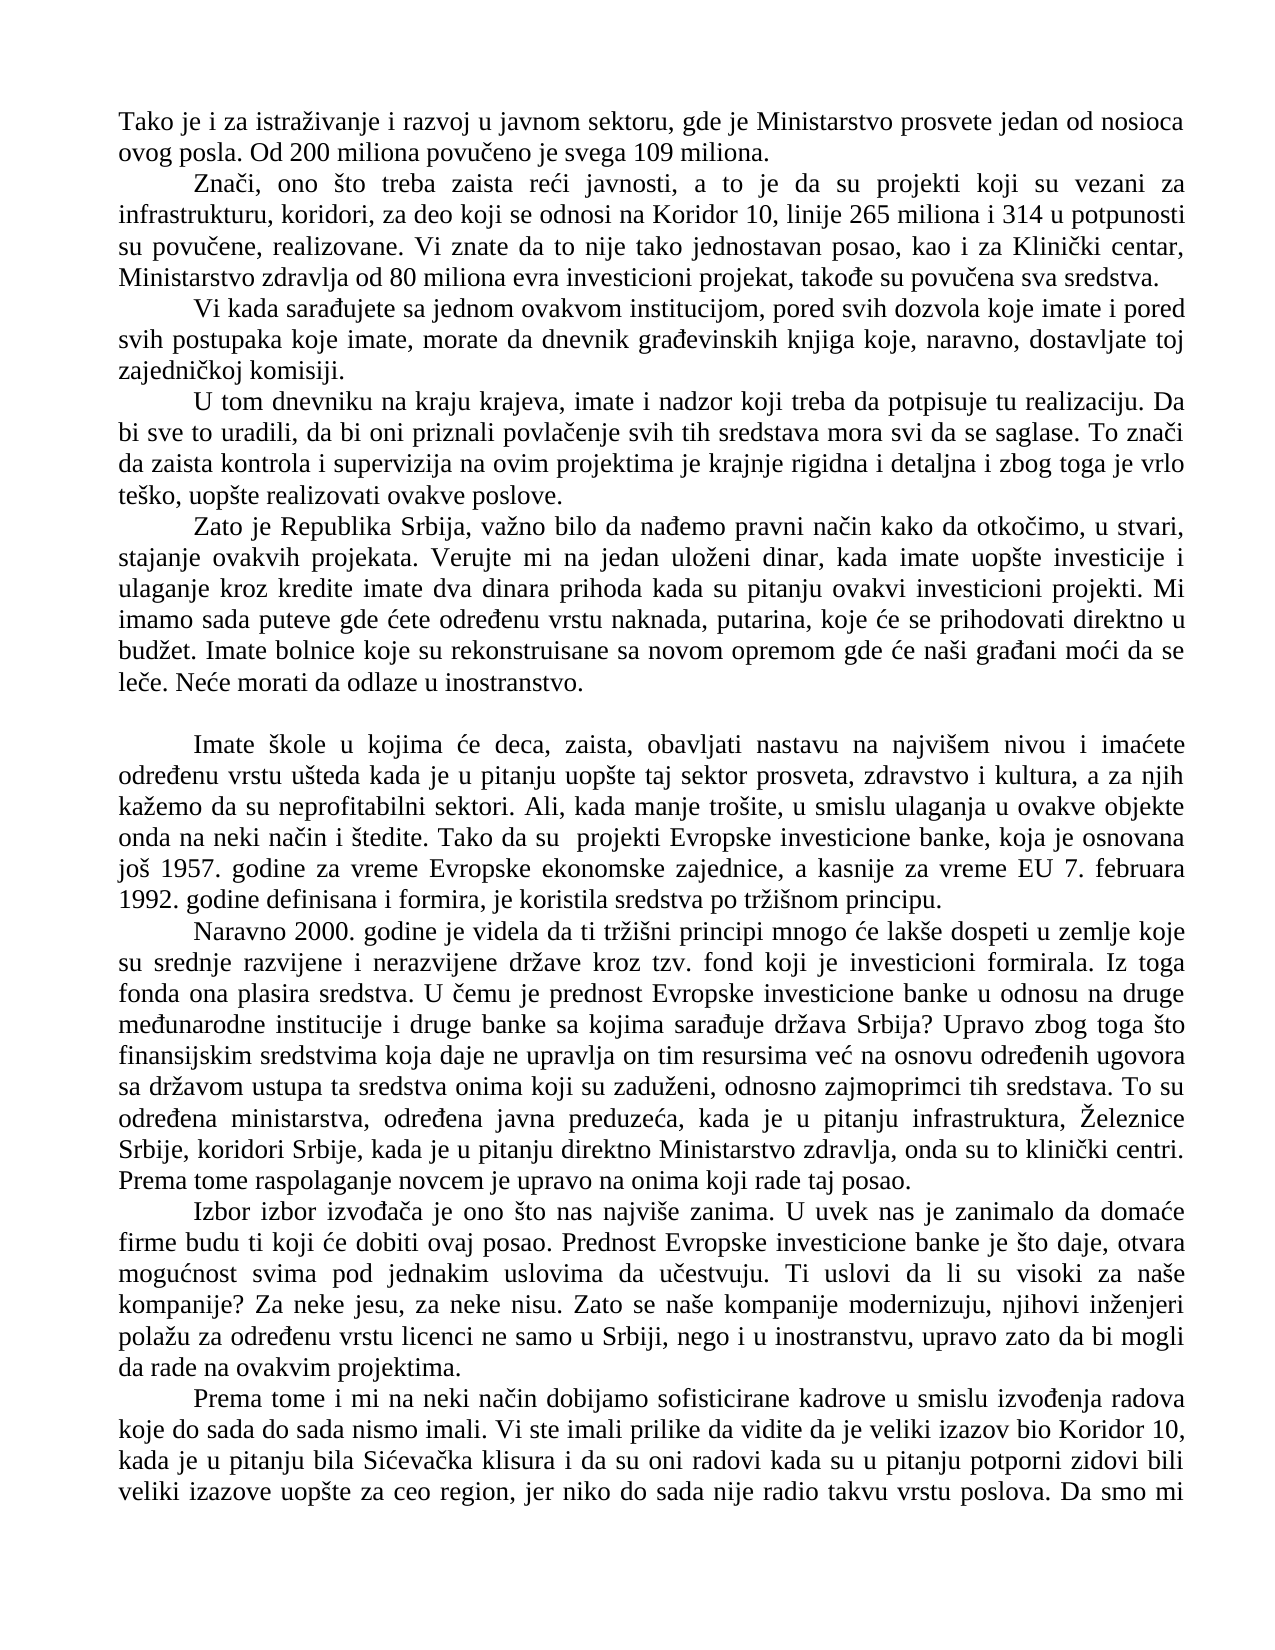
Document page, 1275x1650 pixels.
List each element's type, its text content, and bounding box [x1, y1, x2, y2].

text Imate škole u kojima će deca, zaista, obavljati nastavu na najvišem nivou i imaćete određenu vrstu ušteda kada je u pitanju uopšte taj sektor prosveta, zdravstvo i kultura, a za njih kažemo da su neprofitabilni sektori. Ali, kada manje trošite, u smislu ulaganja u ovakve objekte onda na neki način i štedite. Tako da su projekti Evropske investicione banke, koja je osnovana još 1957. godine za vreme Evropske ekonomske zajednice, a kasnije za vreme EU 7. februara 1992. godine definisana i formira, je koristila sredstva po tržišnom principu. [118, 728, 1186, 915]
text Naravno 2000. godine je videla da ti tržišni principi mnogo će lakše dospeti u zemlje koje su srednje razvijene i nerazvijene države kroz tzv. fond koji je investicioni formirala. Iz toga fonda ona plasira sredstva. U čemu je prednost Evropske investicione banke u odnosu na druge međunarodne institucije i druge banke sa kojima sarađuje država Srbija? Upravo zbog toga što finansijskim sredstvima koja daje ne upravlja on tim resursima već na osnovu određenih ugovora sa državom ustupa ta sredstva onima koji su zaduženi, odnosno zajmoprimci tih sredstava. To su određena ministarstva, određena javna preduzeća, kada je u pitanju infrastruktura, Železnice Srbije, koridori Srbije, kada je u pitanju direktno Ministarstvo zdravlja, onda su to klinički centri. Prema tome raspolaganje novcem je upravo na onima koji rade taj posao. [118, 915, 1186, 1195]
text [118, 1382, 1186, 1507]
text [118, 105, 1186, 167]
text Zato je Republika Srbija, važno bilo da nađemo pravni način kako da otkočimo, u stvari, stajanje ovakvih projekata. Verujte mi na jedan uloženi dinar, kada imate uopšte investicije i ulaganje kroz kredite imate dva dinara prihoda kada su pitanju ovakvi investicioni projekti. Mi imamo sada puteve gde ćete određenu vrstu naknada, putarina, koje će se prihodovati direktno u budžet. Imate bolnice koje su rekonstruisane sa novom opremom gde će naši građani moći da se leče. Neće morati da odlaze u inostranstvo. [118, 510, 1186, 697]
text U tom dnevniku na kraju krajeva, imate i nadzor koji treba da potpisuje tu realizaciju. Da bi sve to uradili, da bi oni priznali povlačenje svih tih sredstava mora svi da se saglase. To znači da zaista kontrola i supervizija na ovim projektima je krajnje rigidna i detaljna i zbog toga je vrlo teško, uopšte realizovati ovakve poslove. [118, 385, 1186, 510]
text Izbor izbor izvođača je ono što nas najviše zanima. U uvek nas je zanimalo da domaće firme budu ti koji će dobiti ovaj posao. Prednost Evropske investicione banke je što daje, otvara mogućnost svima pod jednakim uslovima da učestvuju. Ti uslovi da li su visoki za naše kompanije? Za neke jesu, za neke nisu. Zato se naše kompanije modernizuju, njihovi inženjeri polažu za određenu vrstu licenci ne samo u Srbiji, nego i u inostranstvu, upravo zato da bi mogli da rade na ovakvim projektima. [118, 1195, 1186, 1382]
text Znači, ono što treba zaista reći javnosti, a to je da su projekti koji su vezani za infrastrukturu, koridori, za deo koji se odnosi na Koridor 10, linije 265 miliona i 314 u potpunosti su povučene, realizovane. Vi znate da to nije tako jednostavan posao, kao i za Klinički centar, Ministarstvo zdravlja od 80 miliona evra investicioni projekat, takođe su povučena sva sredstva. [118, 167, 1186, 292]
text Vi kada sarađujete sa jednom ovakvom institucijom, pored svih dozvola koje imate i pored svih postupaka koje imate, morate da dnevnik građevinskih knjiga koje, naravno, dostavljate toj zajedničkoj komisiji. [118, 292, 1186, 385]
